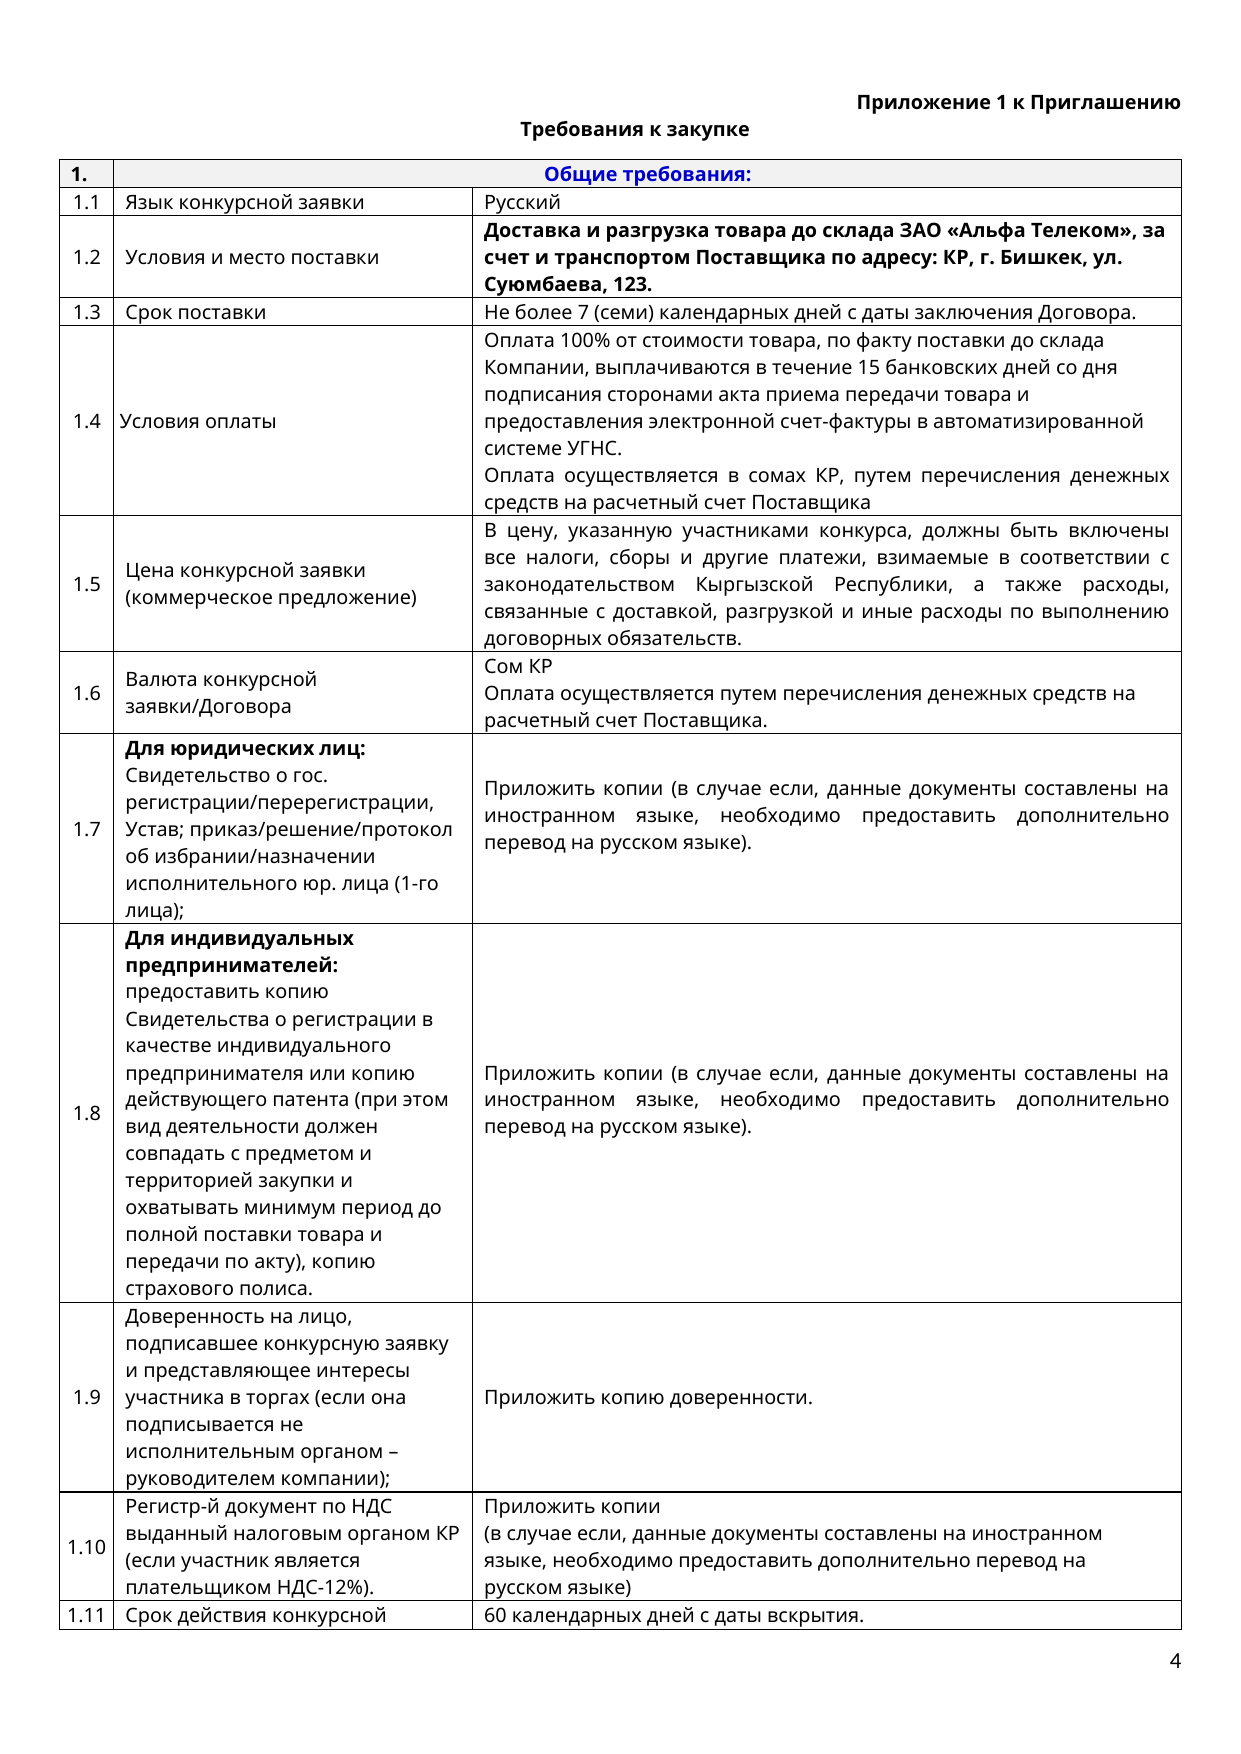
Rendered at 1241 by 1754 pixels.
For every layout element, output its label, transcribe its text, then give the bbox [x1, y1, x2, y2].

table_cell Регистр-й документ по НДС выданный налоговым органом КР (если участник является плательщиком НДС-12%). [114, 1493, 472, 1600]
table_cell 1.8 [60, 924, 113, 1302]
table_cell 1.1 [60, 188, 113, 215]
table_cell Язык конкурсной заявки [114, 188, 472, 215]
table_cell Условия и место поставки [114, 216, 472, 297]
table_cell 1.9 [60, 1303, 113, 1491]
table_cell Не более 7 (семи) календарных дней с даты заключения Договора. [473, 298, 1181, 325]
table_cell В цену, указанную участниками конкурса, должны быть включены все налоги, сборы и другие платежи, взимаемые в соответствии с законодательством Кыргызской Республики, а также расходы, связанные с доставкой, разгрузкой и иные расходы по выполнению договорных обязательств. [473, 516, 1181, 651]
table_cell 1.10 [60, 1493, 113, 1600]
table_cell 1.4 [60, 326, 113, 515]
table_cell Оплата 100% от стоимости товара, по факту поставки до склада Компании, выплачиваются в течение 15 банковских дней со дня подписания сторонами акта приема передачи товара и предоставления электронной счет-фактуры в автоматизированной системе УГНС. Оплата осуществляется в сомах КР, путем перечисления денежных средств на расчетный счет Поставщика [473, 326, 1181, 515]
table_header Общие требования: [114, 160, 1181, 187]
table_cell Сом КР Оплата осуществляется путем перечисления денежных средств на расчетный счет Поставщика. [473, 652, 1181, 733]
text Приложение 1 к Приглашению [89, 89, 1181, 116]
table_cell Условия оплаты [114, 326, 472, 515]
table_cell Приложить копию доверенности. [473, 1303, 1181, 1491]
table_cell Срок поставки [114, 298, 472, 325]
table_cell Доставка и разгрузка товара до склада ЗАО «Альфа Телеком», за счет и транспортом Поставщика по адресу: КР, г. Бишкек, ул. Суюмбаева, 123. [473, 216, 1181, 297]
table_cell 1.11 [60, 1601, 113, 1628]
table_cell Приложить копии (в случае если, данные документы составлены на иностранном языке, необходимо предоставить дополнительно перевод на русском языке). [473, 734, 1181, 923]
table_cell Для индивидуальных предпринимателей: предоставить копию Свидетельства о регистрации в качестве индивидуального предпринимателя или копию действующего патента (при этом вид деятельности должен совпадать с предметом и территорией закупки и охватывать минимум период до полной поставки товара и передачи по акту), копию страхового полиса. [114, 924, 472, 1302]
table_cell Цена конкурсной заявки (коммерческое предложение) [114, 516, 472, 651]
table_cell 1.3 [60, 298, 113, 325]
table_cell 1.6 [60, 652, 113, 733]
table_cell Для юридических лиц: Свидетельство о гос. регистрации/перерегистрации, Устав; приказ/решение/протокол об избрании/назначении исполнительного юр. лица (1-го лица); [114, 734, 472, 923]
table_cell 1.7 [60, 734, 113, 923]
table_cell 1.5 [60, 516, 113, 651]
table_header 1. [60, 160, 113, 187]
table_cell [473, 1601, 1181, 1628]
table_cell Русский [473, 188, 1181, 215]
table_cell 1.2 [60, 216, 113, 297]
table_cell Валюта конкурсной заявки/Договора [114, 652, 472, 733]
table_cell Приложить копии (в случае если, данные документы составлены на иностранном языке, необходимо предоставить дополнительно перевод на русском языке). [473, 924, 1181, 1302]
text Требования к закупке [89, 116, 1181, 143]
table_cell Приложить копии (в случае если, данные документы составлены на иностранном языке, необходимо предоставить дополнительно перевод на русском языке) [473, 1493, 1181, 1600]
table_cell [114, 1601, 472, 1628]
table_cell Доверенность на лицо, подписавшее конкурсную заявку и представляющее интересы участника в торгах (если она подписывается не исполнительным органом – руководителем компании); [114, 1303, 472, 1491]
